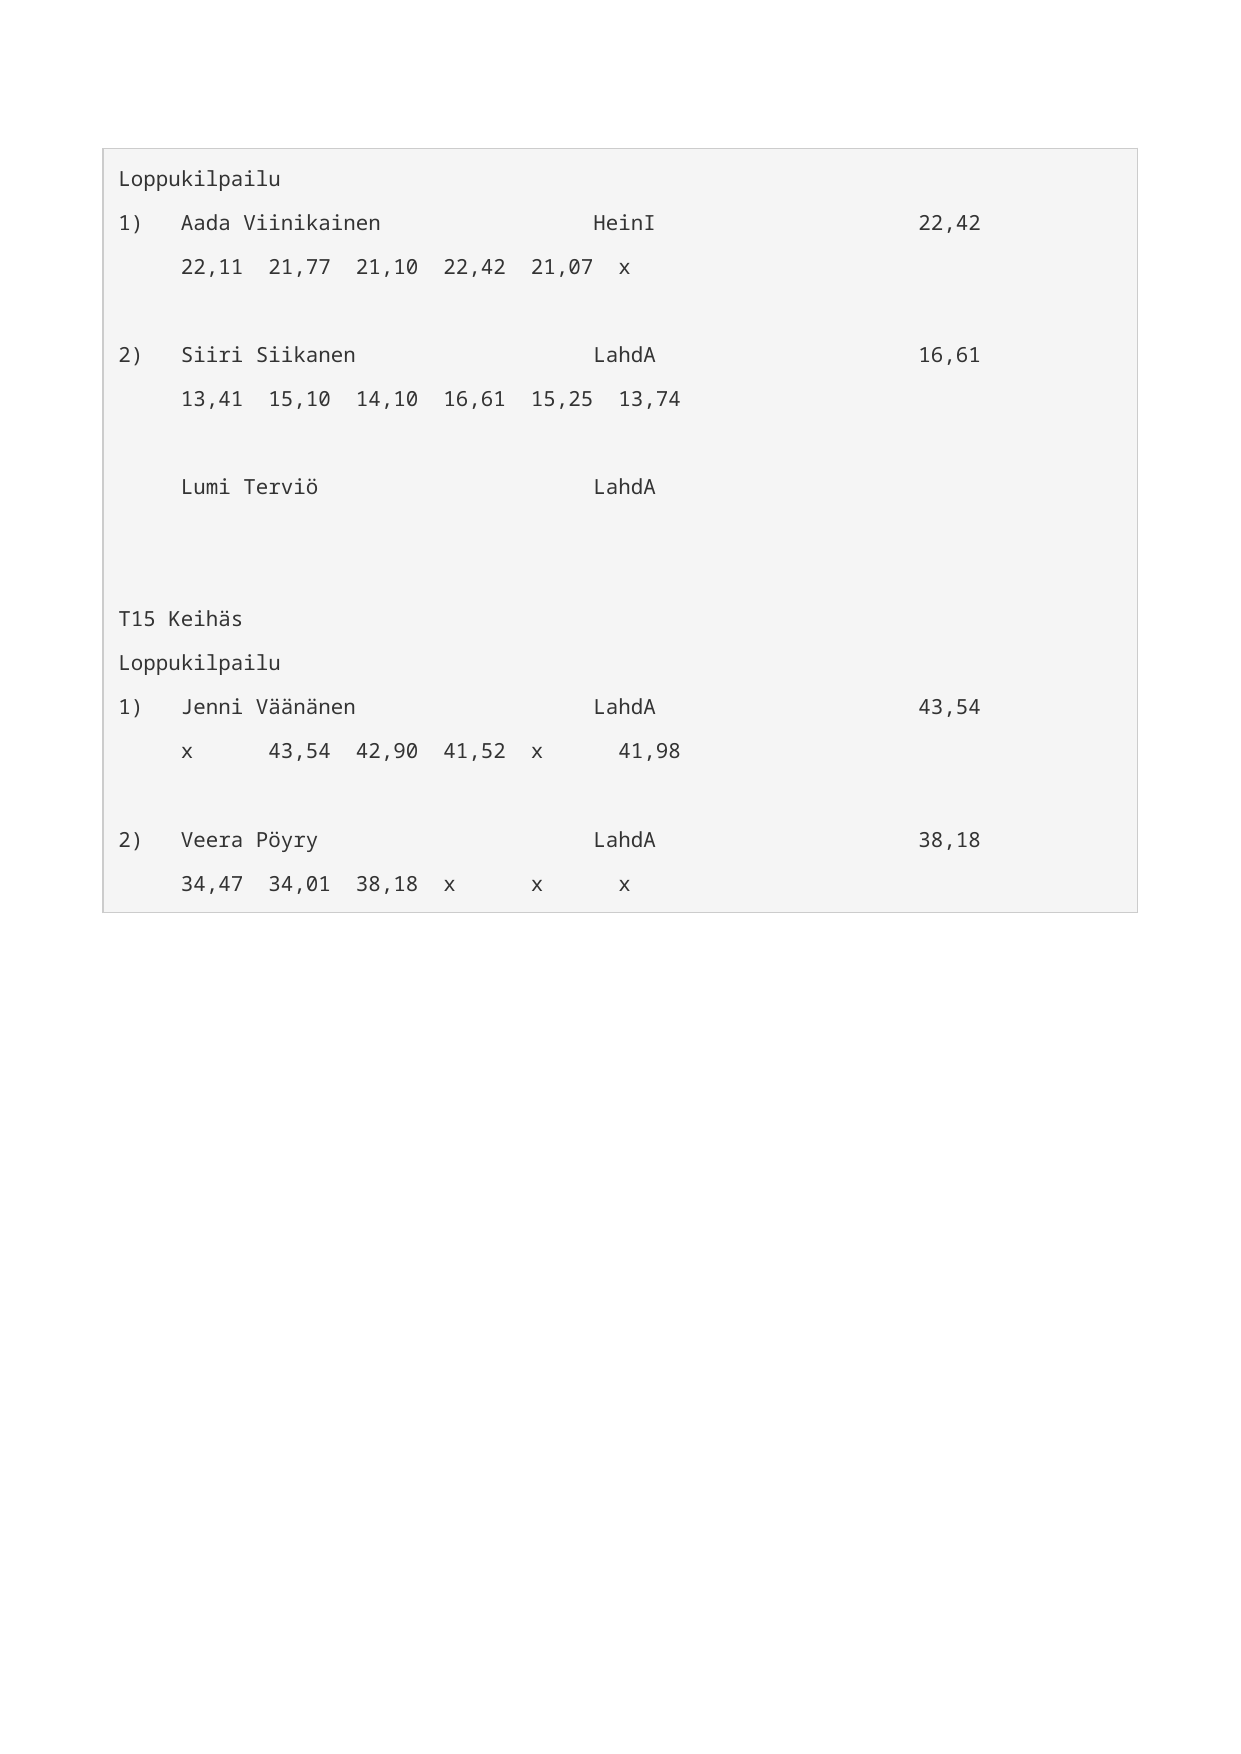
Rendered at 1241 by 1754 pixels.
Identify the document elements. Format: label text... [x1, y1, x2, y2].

text 1) Aada Viinikainen HeinI 22,42 [104, 192, 1137, 236]
text 13,41 15,10 14,10 16,61 15,25 13,74 [104, 368, 1137, 412]
text x 43,54 42,90 41,52 x 41,98 [104, 720, 1137, 764]
text 1) Jenni Väänänen LahdA 43,54 [104, 676, 1137, 720]
text T15 Keihäs [104, 588, 1137, 632]
text 2) Siiri Siikanen LahdA 16,61 [104, 324, 1137, 368]
text 2) Veera Pöyry LahdA 38,18 [104, 808, 1137, 853]
text Loppukilpailu [104, 149, 1137, 192]
text 22,11 21,77 21,10 22,42 21,07 x [104, 236, 1137, 280]
text Loppukilpailu [104, 632, 1137, 676]
text 34,47 34,01 38,18 x x x [104, 853, 1137, 912]
text Lumi Terviö LahdA [104, 456, 1137, 500]
